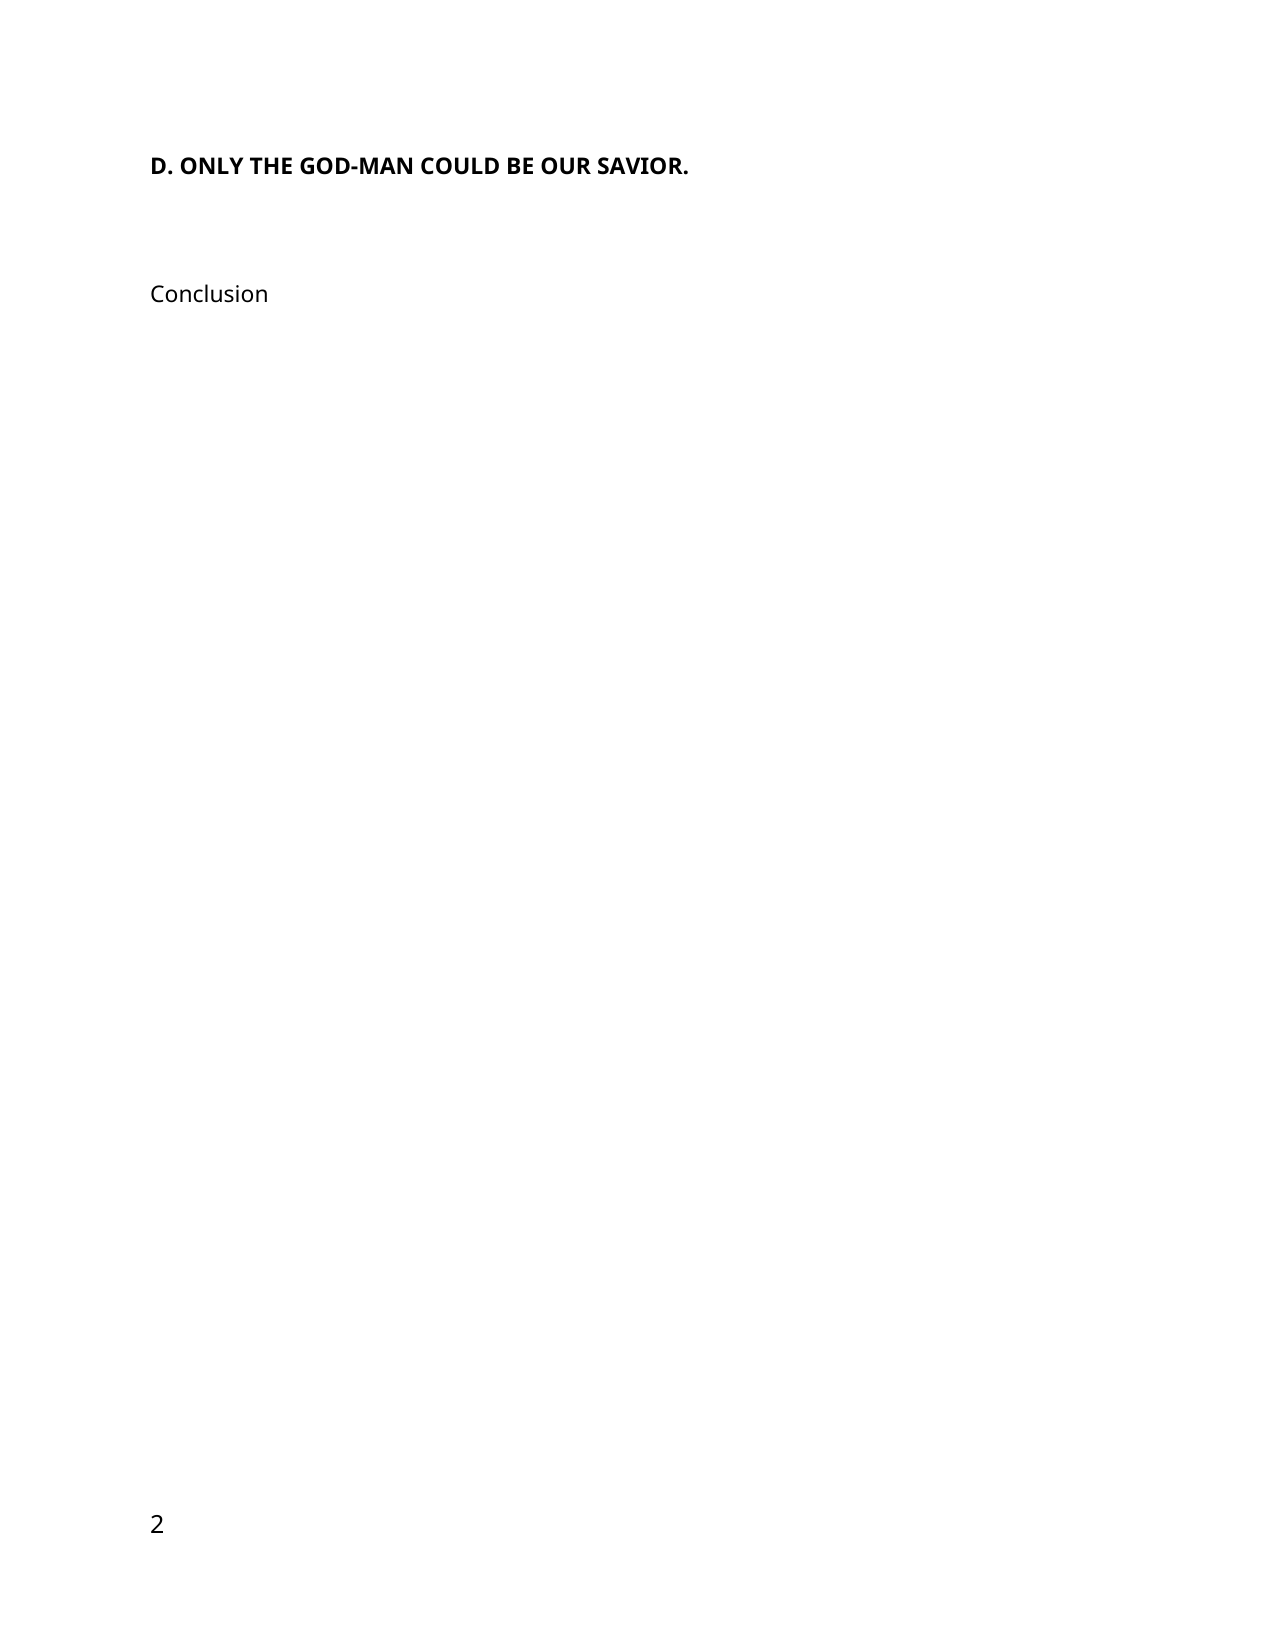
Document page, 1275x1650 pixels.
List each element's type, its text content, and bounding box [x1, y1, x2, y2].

text Conclusion [150, 278, 1125, 309]
text D. ONLY THE GOD-MAN COULD BE OUR SAVIOR. [150, 150, 1125, 181]
